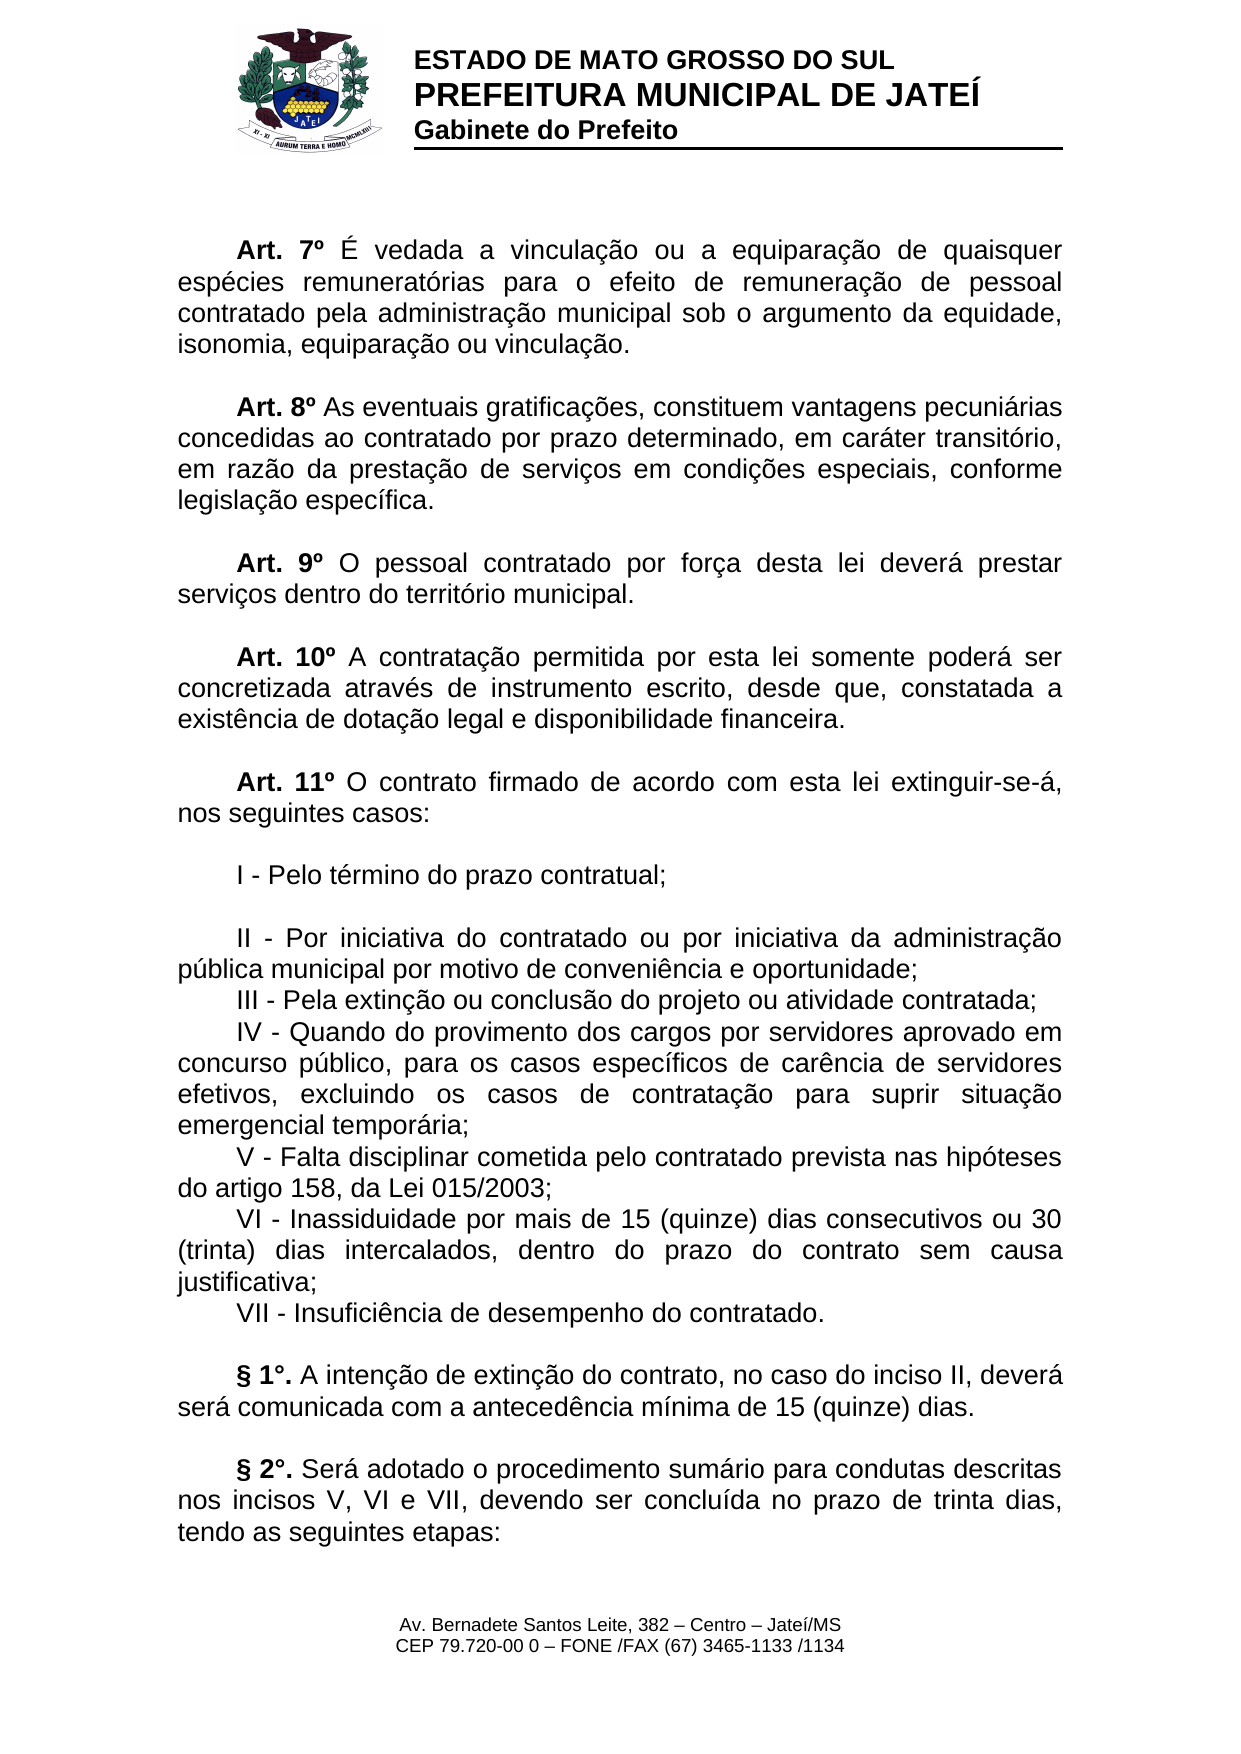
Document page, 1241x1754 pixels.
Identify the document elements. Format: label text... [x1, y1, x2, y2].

text Art. 11º O contrato firmado de acordo com esta lei extinguir-se-á, nos seguintes casos: [177, 766, 1063, 828]
text Art. 7º É vedada a vinculação ou a equiparação de quaisquer espécies remuneratórias para o efeito de remuneração de pessoal contratado pela administração municipal sob o argumento da equidade, isonomia, equiparação ou vinculação. [177, 234, 1063, 359]
text Art. 9º O pessoal contratado por força desta lei deverá prestar serviços dentro do território municipal. [177, 547, 1063, 609]
text Art. 8º As eventuais gratificações, constituem vantagens pecuniárias concedidas ao contratado por prazo determinado, em caráter transitório, em razão da prestação de serviços em condições especiais, conforme legislação específica. [177, 391, 1063, 516]
text I - Pelo término do prazo contratual; [177, 859, 1063, 891]
text II - Por iniciativa do contratado ou por iniciativa da administração pública municipal por motivo de conveniência e oportunidade; [177, 922, 1063, 984]
text VII - Insuficiência de desempenho do contratado. [177, 1297, 1063, 1328]
text Art. 10º A contratação permitida por esta lei somente poderá ser concretizada através de instrumento escrito, desde que, constatada a existência de dotação legal e disponibilidade financeira. [177, 641, 1063, 734]
text IV - Quando do provimento dos cargos por servidores aprovado em concurso público, para os casos específicos de carência de servidores efetivos, excluindo os casos de contratação para suprir situação emergencial temporária; [177, 1016, 1063, 1141]
picture [235, 24, 383, 154]
text V - Falta disciplinar cometida pelo contratado prevista nas hipóteses do artigo 158, da Lei 015/2003; [177, 1141, 1063, 1203]
text § 2°. Será adotado o procedimento sumário para condutas descritas nos incisos V, VI e VII, devendo ser concluída no prazo de trinta dias, tendo as seguintes etapas: [177, 1453, 1063, 1547]
text § 1°. A intenção de extinção do contrato, no caso do inciso II, deverá será comunicada com a antecedência mínima de 15 (quinze) dias. [177, 1359, 1063, 1422]
text VI - Inassiduidade por mais de 15 (quinze) dias consecutivos ou 30 (trinta) dias intercalados, dentro do prazo do contrato sem causa justificativa; [177, 1203, 1063, 1297]
text III - Pela extinção ou conclusão do projeto ou atividade contratada; [177, 984, 1063, 1016]
